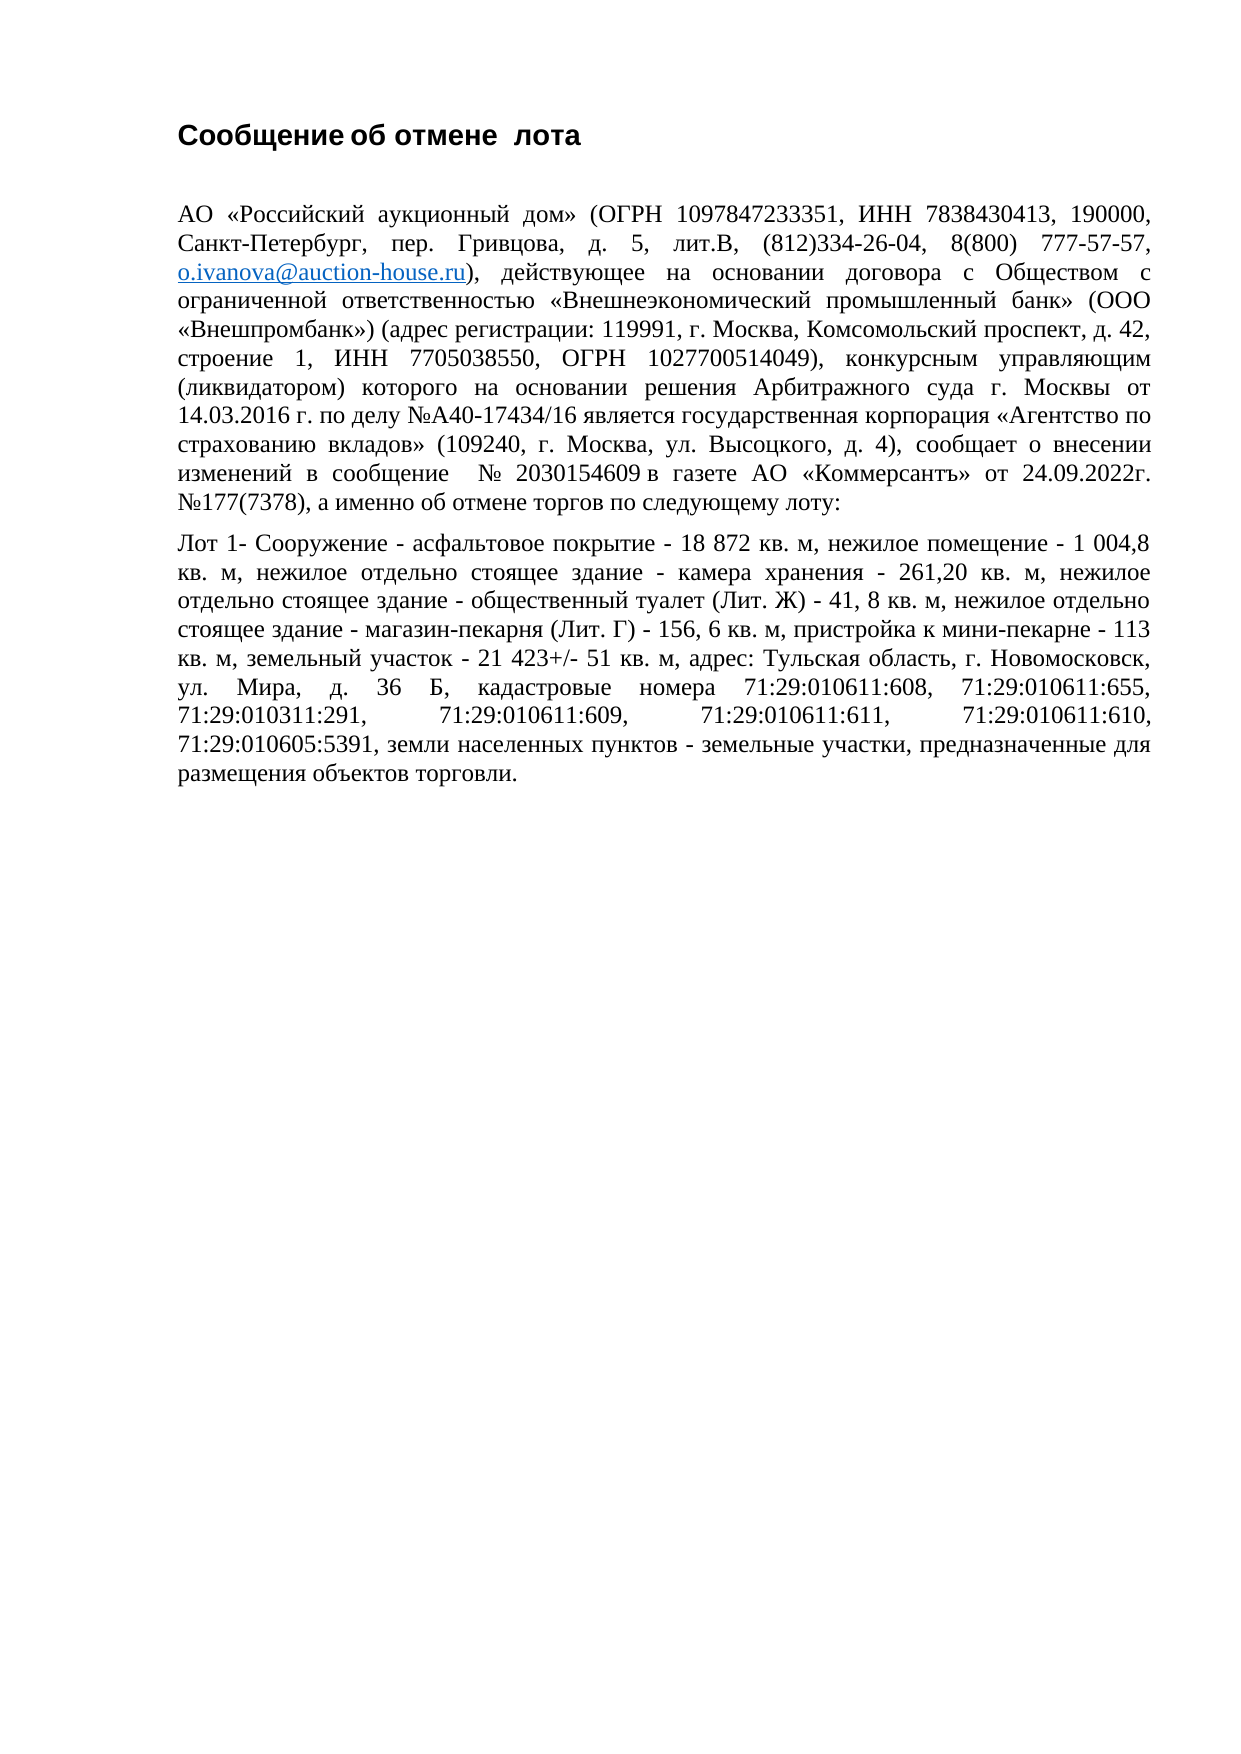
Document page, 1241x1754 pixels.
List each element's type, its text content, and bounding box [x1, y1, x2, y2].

text АО «Российский аукционный дом» (ОГРН 1097847233351, ИНН 7838430413, 190000, Санкт-Петербург, пер. Гривцова, д. 5, лит.В, (812)334-26-04, 8(800) 777-57-57, o.ivanova@auction-house.ru), действующее на основании договора с Обществом с ограниченной ответственностью «Внешнеэкономический промышленный банк» (ООО «Внешпромбанк») (адрес регистрации: 119991, г. Москва, Комсомольский проспект, д. 42, строение 1, ИНН 7705038550, ОГРН 1027700514049), конкурсным управляющим (ликвидатором) которого на основании решения Арбитражного суда г. Москвы от 14.03.2016 г. по делу №А40-17434/16 является государственная корпорация «Агентство по страхованию вкладов» (109240, г. Москва, ул. Высоцкого, д. 4), сообщает о внесении изменений в сообщение № 2030154609 в газете АО «Коммерсантъ» от 24.09.2022г. №177(7378), а именно об отмене торгов по следующему лоту: [177, 199, 1152, 516]
text Лот 1- Сооружение - асфальтовое покрытие - 18 872 кв. м, нежилое помещение - 1 004,8 кв. м, нежилое отдельно стоящее здание - камера хранения - 261,20 кв. м, нежилое отдельно стоящее здание - общественный туалет (Лит. Ж) - 41, 8 кв. м, нежилое отдельно стоящее здание - магазин-пекарня (Лит. Г) - 156, 6 кв. м, пристройка к мини-пекарне - 113 кв. м, земельный участок - 21 423+/- 51 кв. м, адрес: Тульская область, г. Новомосковск, ул. Мира, д. 36 Б, кадастровые номера 71:29:010611:608, 71:29:010611:655, 71:29:010311:291, 71:29:010611:609, 71:29:010611:611, 71:29:010611:610, 71:29:010605:5391, земли населенных пунктов - земельные участки, предназначенные для размещения объектов торговли. [177, 528, 1152, 787]
text Сообщение об отмене лота [177, 118, 1152, 152]
